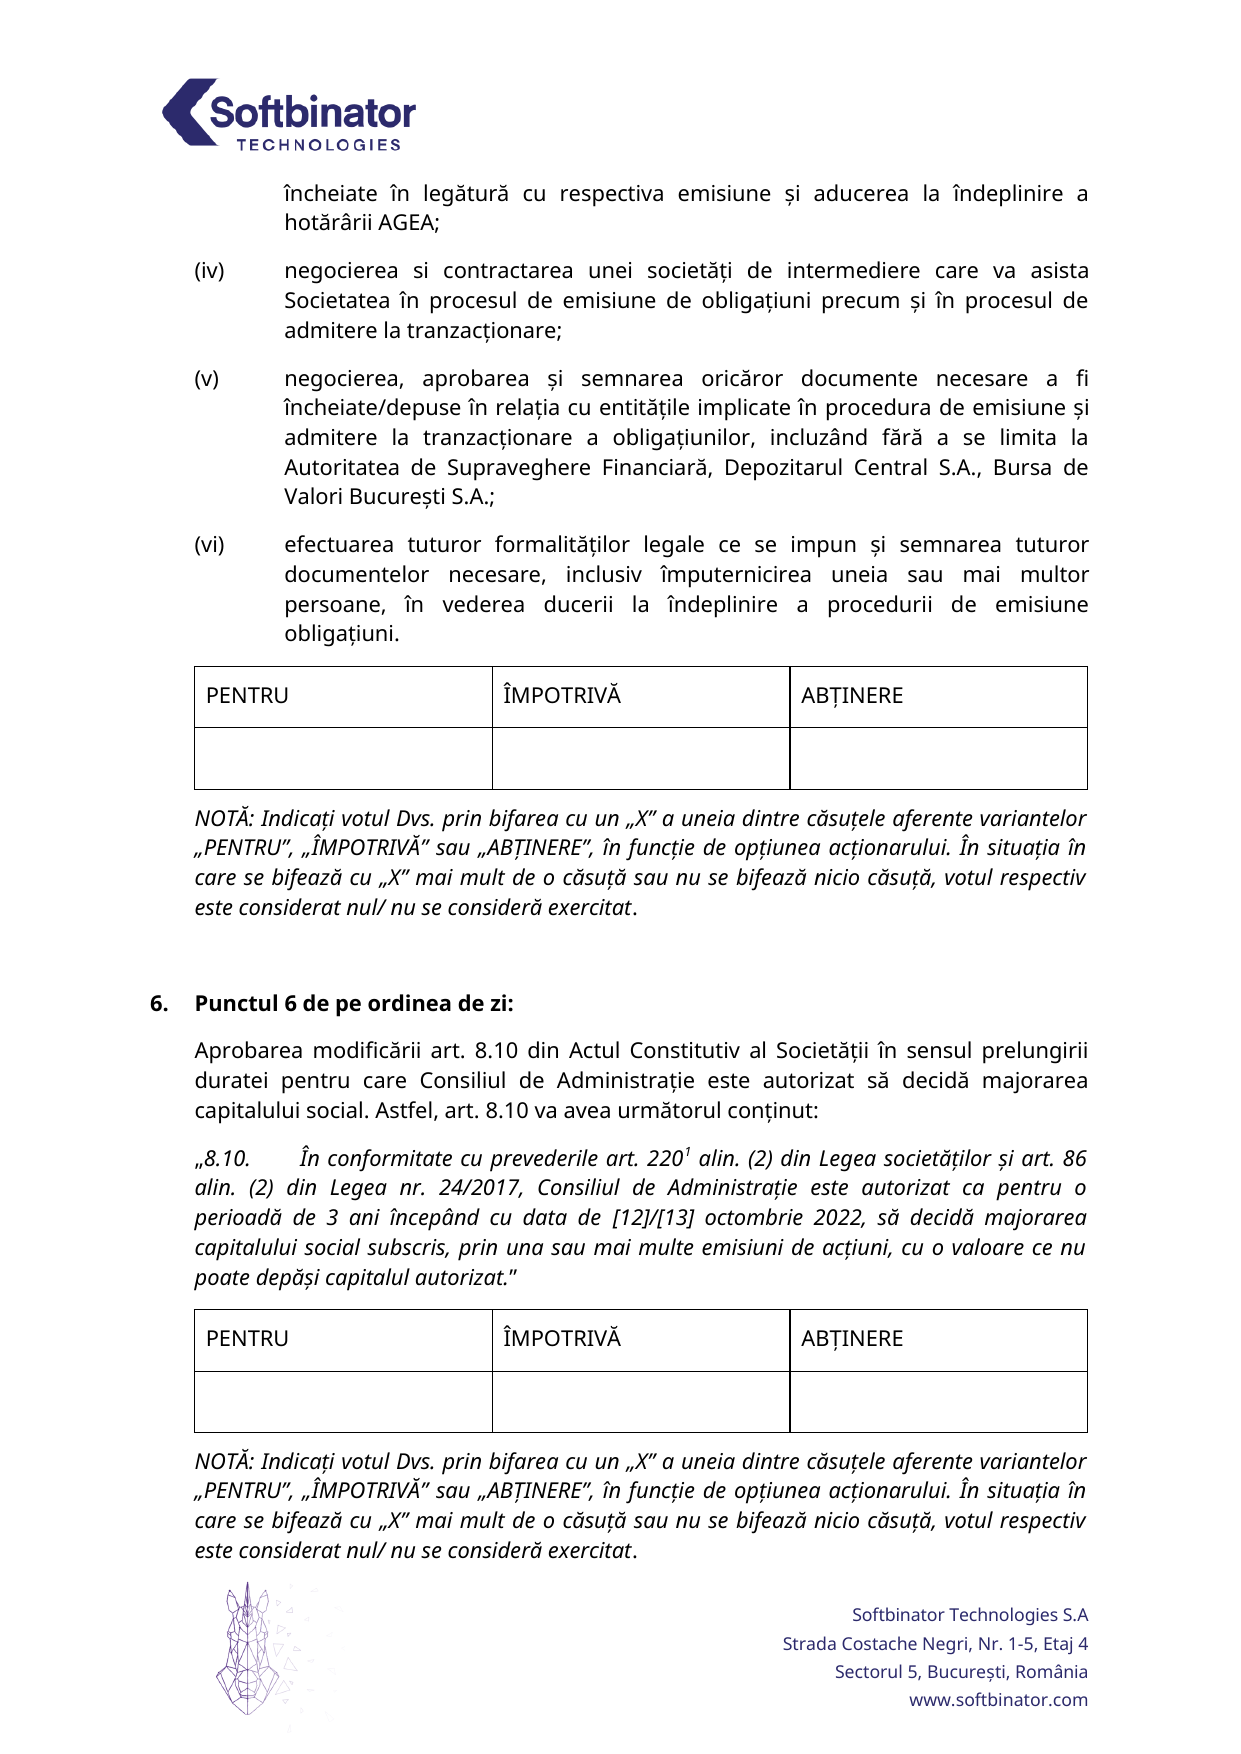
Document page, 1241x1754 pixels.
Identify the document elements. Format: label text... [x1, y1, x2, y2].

text Aprobarea modificării art. 8.10 din Actul Constitutiv al Societății în sensul prelungirii duratei pentru care Consiliul de Administrație este autorizat să decidă majorarea capitalului social. Astfel, art. 8.10 va avea următorul conținut: [194, 1035, 1090, 1124]
list „8.10. În conformitate cu prevederile art. 2201 alin. (2) din Legea societăților și art. 86 alin. (2) din Legea nr. 24/2017, Consiliul de Administrație este autorizat ca pentru o perioadă de 3 ani începând cu data de [12]/[13] octombrie 2022, să decidă majorarea capitalului social subscris, prin una sau mai multe emisiuni de acțiuni, cu o valoare ce nu poate depăși capitalul autorizat.” [194, 1142, 1090, 1291]
table_cell [791, 728, 1087, 789]
picture [150, 1572, 345, 1746]
list efectuarea tuturor formalităților legale ce se impun și semnarea tuturor documentelor necesare, inclusiv împuternicirea uneia sau mai multor persoane, în vederea ducerii la îndeplinire a procedurii de emisiune obligațiuni. [194, 529, 1090, 648]
text NOTĂ: Indicați votul Dvs. prin bifarea cu un „X” a uneia dintre căsuțele aferente variantelor „PENTRU”, „ÎMPOTRIVĂ” sau „ABȚINERE”, în funcție de opțiunea acționarului. În situația în care se bifează cu „X” mai mult de o căsuță sau nu se bifează nicio căsuță, votul respectiv este considerat nul/ nu se consideră exercitat. [194, 1446, 1090, 1564]
table_cell [195, 1372, 492, 1432]
table_cell [493, 1372, 789, 1432]
text NOTĂ: Indicați votul Dvs. prin bifarea cu un „X” a uneia dintre căsuțele aferente variantelor „PENTRU”, „ÎMPOTRIVĂ” sau „ABȚINERE”, în funcție de opțiunea acționarului. În situația în care se bifează cu „X” mai mult de o căsuță sau nu se bifează nicio căsuță, votul respectiv este considerat nul/ nu se consideră exercitat. [194, 802, 1090, 921]
list negocierea, aprobarea și semnarea oricăror documente necesare a fi încheiate/depuse în relația cu entitățile implicate în procedura de emisiune și admitere la tranzacționare a obligațiunilor, incluzând fără a se limita la Autoritatea de Supraveghere Financiară, Depozitarul Central S.A., Bursa de Valori București S.A.; [194, 362, 1090, 511]
table_header ABȚINERE [791, 1310, 1087, 1371]
table_header PENTRU [195, 667, 492, 727]
table_header PENTRU [195, 1310, 492, 1371]
table_header ÎMPOTRIVĂ [493, 667, 789, 727]
table_header ÎMPOTRIVĂ [493, 1310, 789, 1371]
table_cell [195, 728, 492, 789]
table_cell [493, 728, 789, 789]
list Punctul 6 de pe ordinea de zi: [150, 987, 1090, 1017]
list negocierea si contractarea unei societăți de intermediere care va asista Societatea în procesul de emisiune de obligațiuni precum și în procesul de admitere la tranzacționare; [194, 255, 1090, 344]
table_cell [791, 1372, 1087, 1432]
picture [150, 50, 427, 178]
table_header ABȚINERE [791, 667, 1087, 727]
